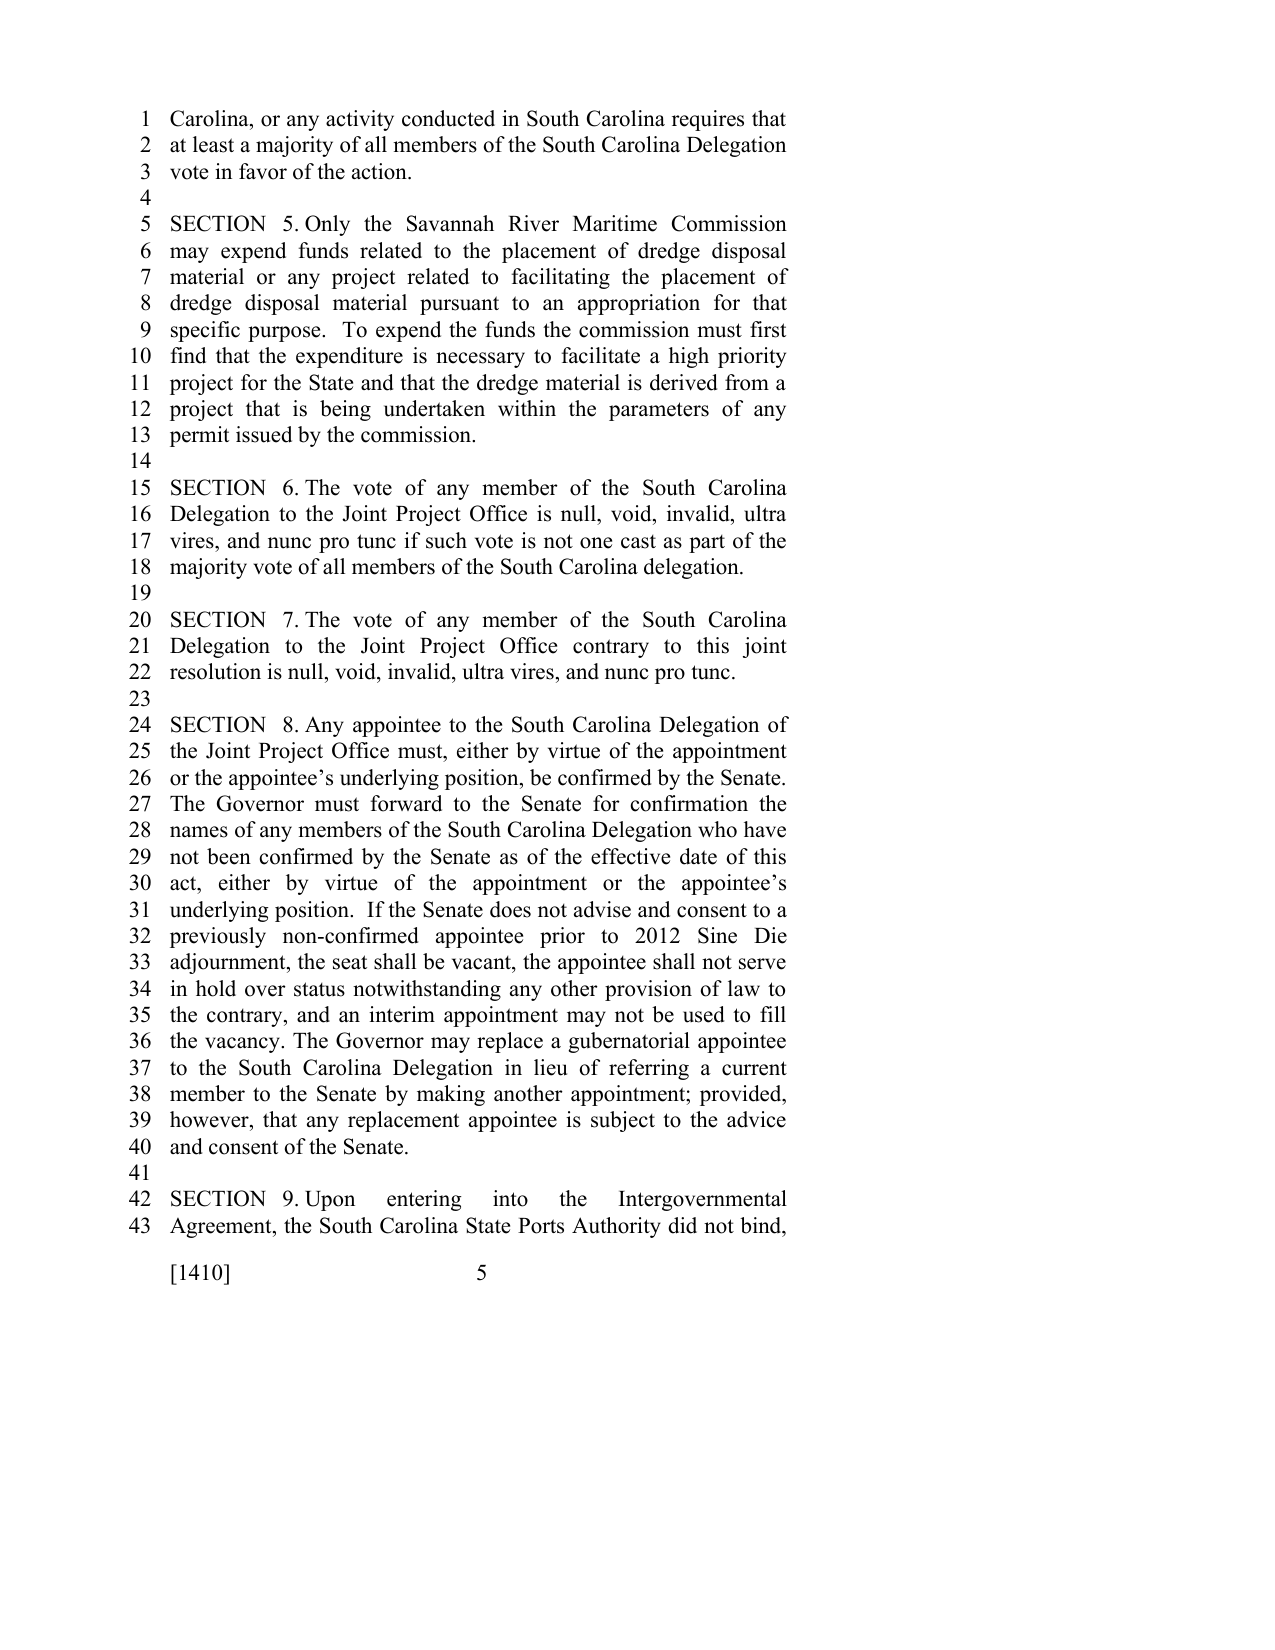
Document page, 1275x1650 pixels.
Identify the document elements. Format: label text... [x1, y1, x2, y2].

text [169, 105, 787, 184]
text SECTION 5. Only the Savannah River Maritime Commission may expend funds related to the placement of dredge disposal material or any project related to facilitating the placement of dredge disposal material pursuant to an appropriation for that specific purpose. To expend the funds the commission must first find that the expenditure is necessary to facilitate a high priority project for the State and that the dredge material is derived from a project that is being undertaken within the parameters of any permit issued by the commission. [169, 210, 787, 448]
text SECTION 7. The vote of any member of the South Carolina Delegation to the Joint Project Office contrary to this joint resolution is null, void, invalid, ultra vires, and nunc pro tunc. [169, 606, 787, 685]
text SECTION 6. The vote of any member of the South Carolina Delegation to the Joint Project Office is null, void, invalid, ultra vires, and nunc pro tunc if such vote is not one cast as part of the majority vote of all members of the South Carolina delegation. [169, 474, 787, 579]
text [169, 1186, 787, 1238]
text SECTION 8. Any appointee to the South Carolina Delegation of the Joint Project Office must, either by virtue of the appointment or the appointee’s underlying position, be confirmed by the Senate. The Governor must forward to the Senate for confirmation the names of any members of the South Carolina Delegation who have not been confirmed by the Senate as of the effective date of this act, either by virtue of the appointment or the appointee’s underlying position. If the Senate does not advise and consent to a previously non-confirmed appointee prior to 2012 Sine Die adjournment, the seat shall be vacant, the appointee shall not serve in hold over status notwithstanding any other provision of law to the contrary, and an interim appointment may not be used to fill the vacancy. The Governor may replace a gubernatorial appointee to the South Carolina Delegation in lieu of referring a current member to the Senate by making another appointment; provided, however, that any replacement appointee is subject to the advice and consent of the Senate. [169, 711, 787, 1159]
